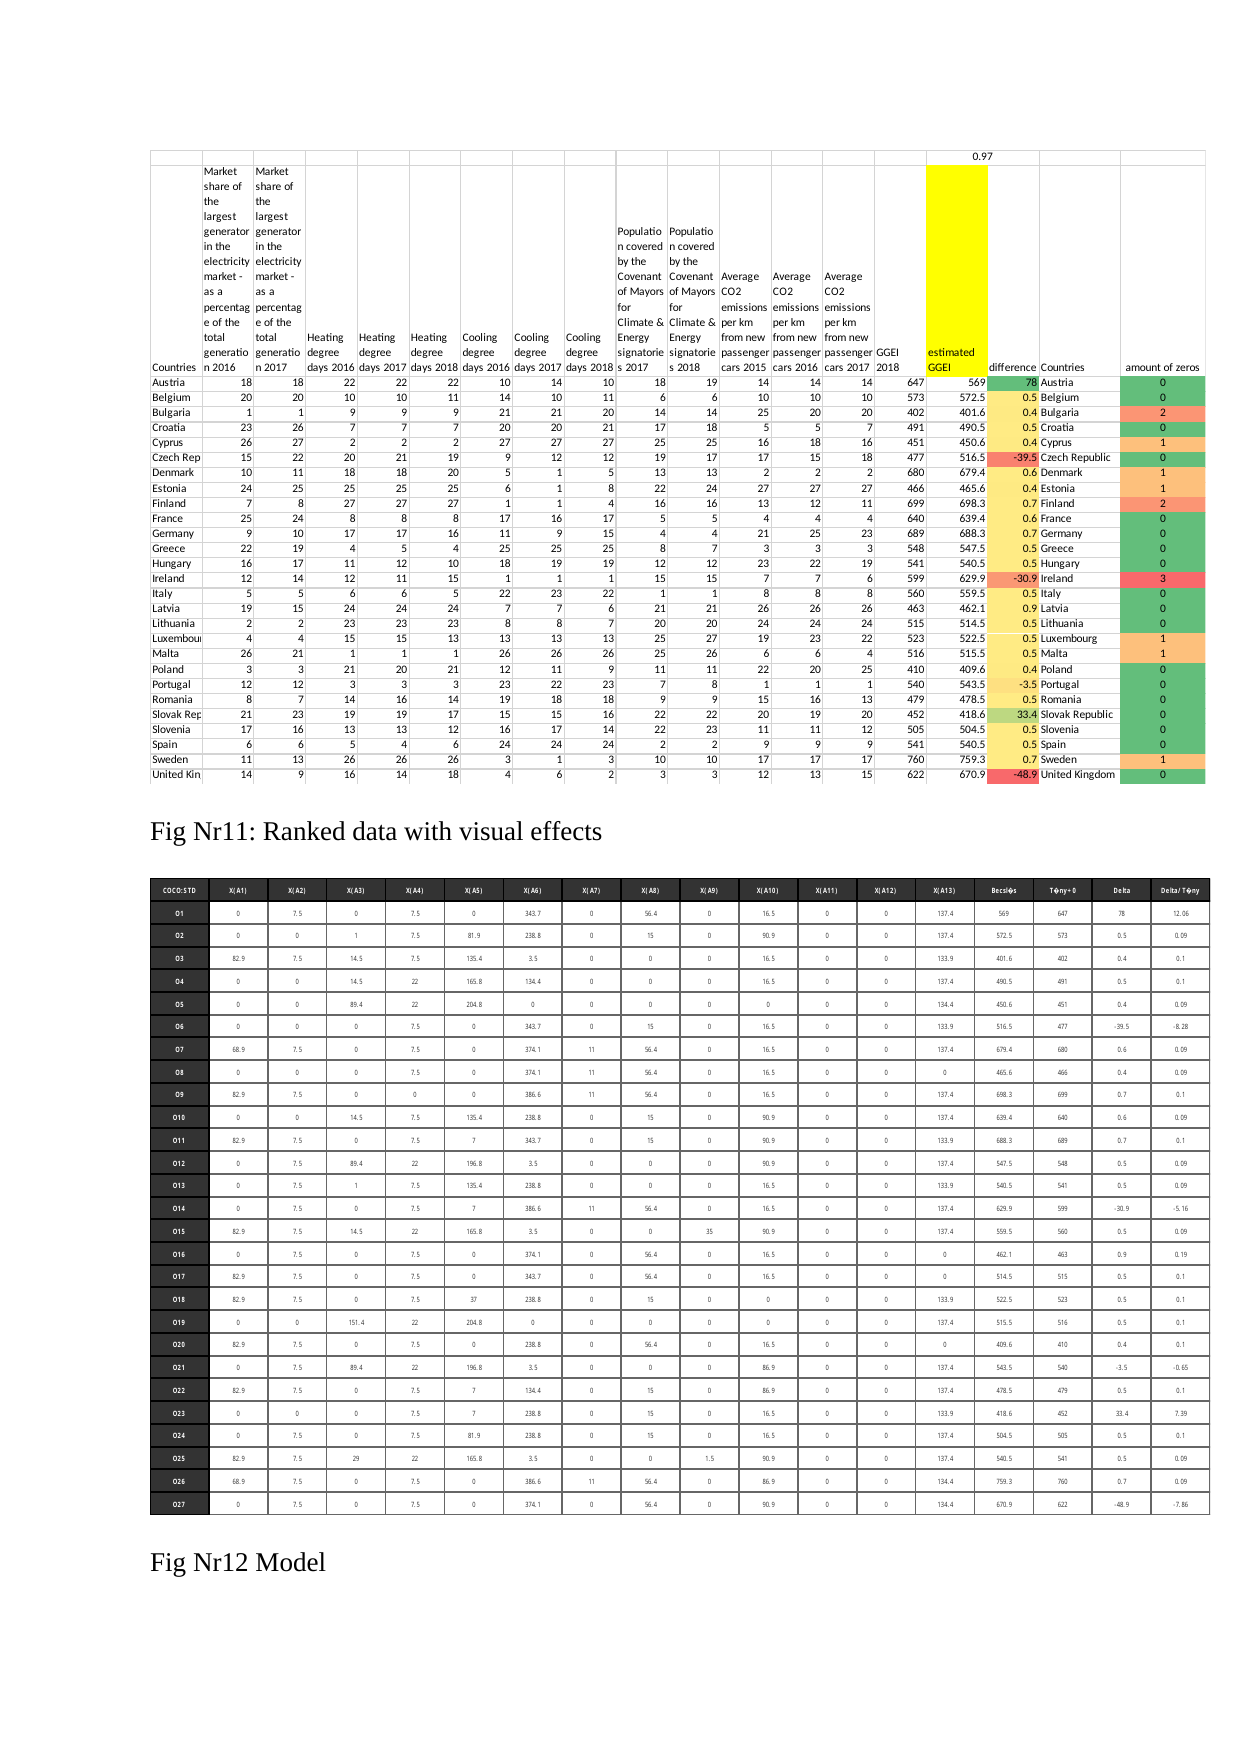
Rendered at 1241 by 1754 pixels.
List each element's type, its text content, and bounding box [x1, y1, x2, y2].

text Fig Nr12 Model [150, 1546, 1090, 1578]
text Fig Nr11: Ranked data with visual effects [150, 815, 1090, 846]
